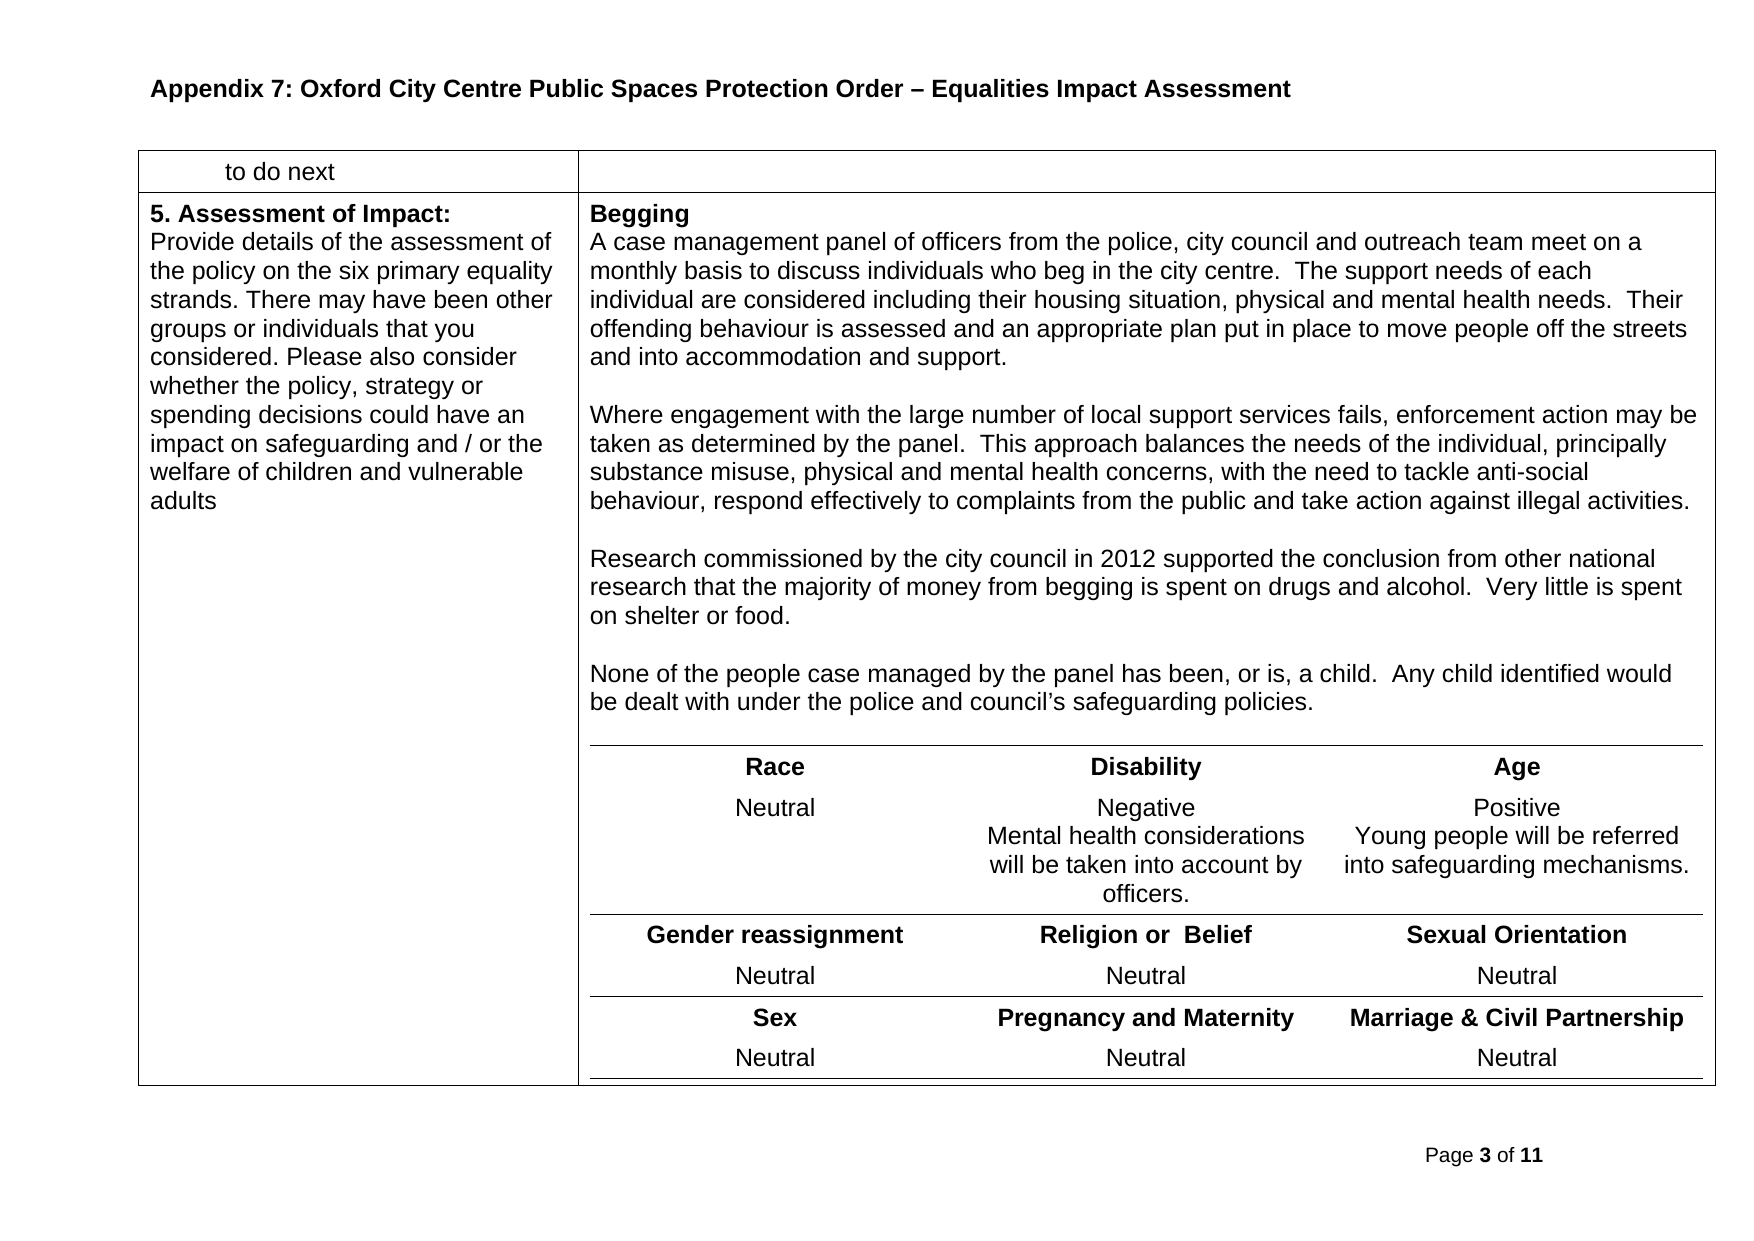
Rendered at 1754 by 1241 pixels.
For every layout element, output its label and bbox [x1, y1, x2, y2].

table_cell [579, 193, 1715, 1085]
table_cell [139, 193, 578, 1085]
table_cell [139, 151, 578, 192]
table_cell [579, 151, 1715, 192]
